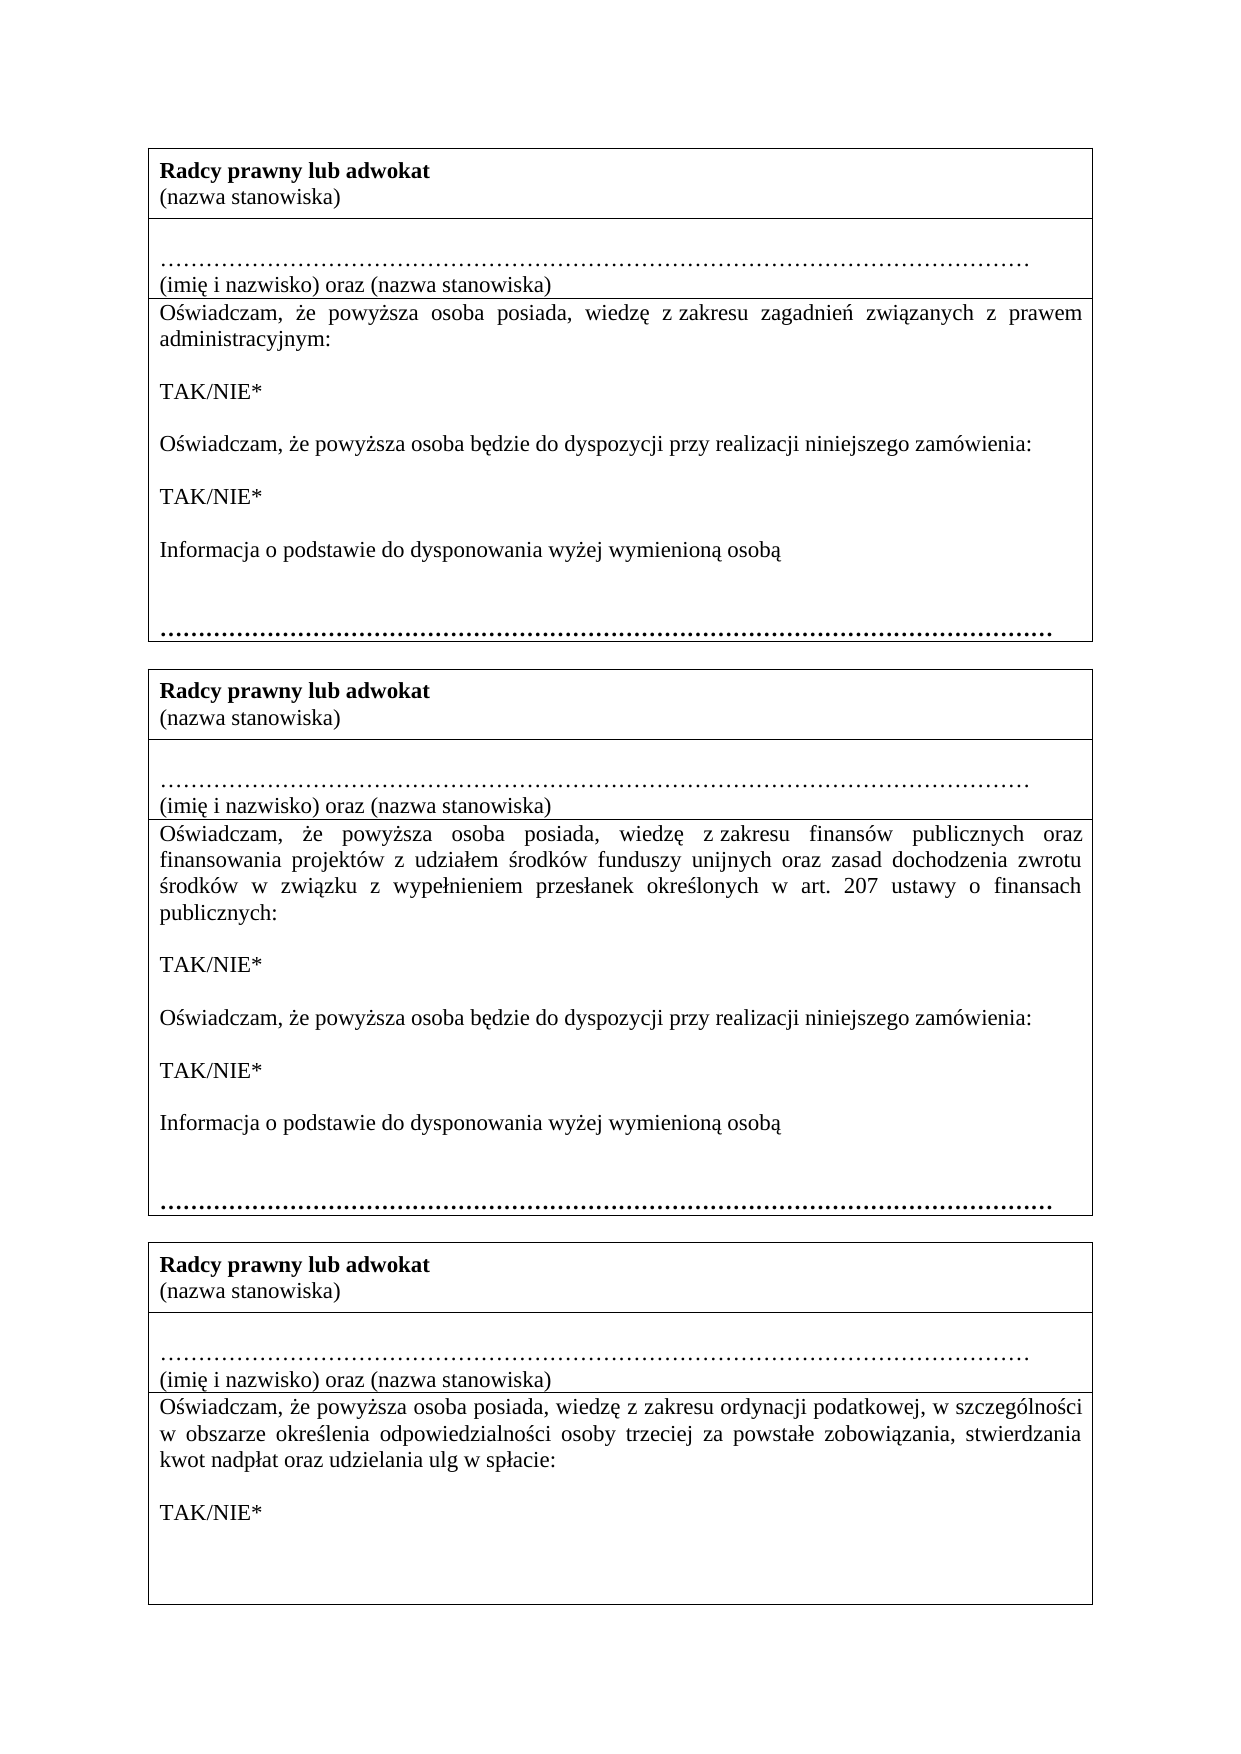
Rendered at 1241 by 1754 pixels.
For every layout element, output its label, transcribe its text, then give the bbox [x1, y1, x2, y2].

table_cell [149, 1393, 1092, 1604]
table_cell …………………………………………………………………………………………………… (imię i nazwisko) oraz (nazwa stanowiska) [149, 219, 1092, 298]
table_cell Oświadczam, że powyższa osoba posiada, wiedzę z zakresu finansów publicznych oraz finansowania projektów z udziałem środków funduszy unijnych oraz zasad dochodzenia zwrotu środków w związku z wypełnieniem przesłanek określonych w art. 207 ustawy o finansach publicznych: TAK/NIE* Oświadczam, że powyższa osoba będzie do dyspozycji przy realizacji niniejszego zamówienia: TAK/NIE* Informacja o podstawie do dysponowania wyżej wymienioną osobą ……………………………………………………………………………………………………… [149, 820, 1092, 1215]
table_header Radcy prawny lub adwokat (nazwa stanowiska) [149, 670, 1092, 738]
table_cell Oświadczam, że powyższa osoba posiada, wiedzę z zakresu zagadnień związanych z prawem administracyjnym: TAK/NIE* Oświadczam, że powyższa osoba będzie do dyspozycji przy realizacji niniejszego zamówienia: TAK/NIE* Informacja o podstawie do dysponowania wyżej wymienioną osobą ……………………………………………………………………………………………………… [149, 299, 1092, 641]
table_header Radcy prawny lub adwokat (nazwa stanowiska) [149, 149, 1092, 217]
table_cell …………………………………………………………………………………………………… (imię i nazwisko) oraz (nazwa stanowiska) [149, 1313, 1092, 1392]
table_cell …………………………………………………………………………………………………… (imię i nazwisko) oraz (nazwa stanowiska) [149, 740, 1092, 818]
table_header Radcy prawny lub adwokat (nazwa stanowiska) [149, 1243, 1092, 1312]
